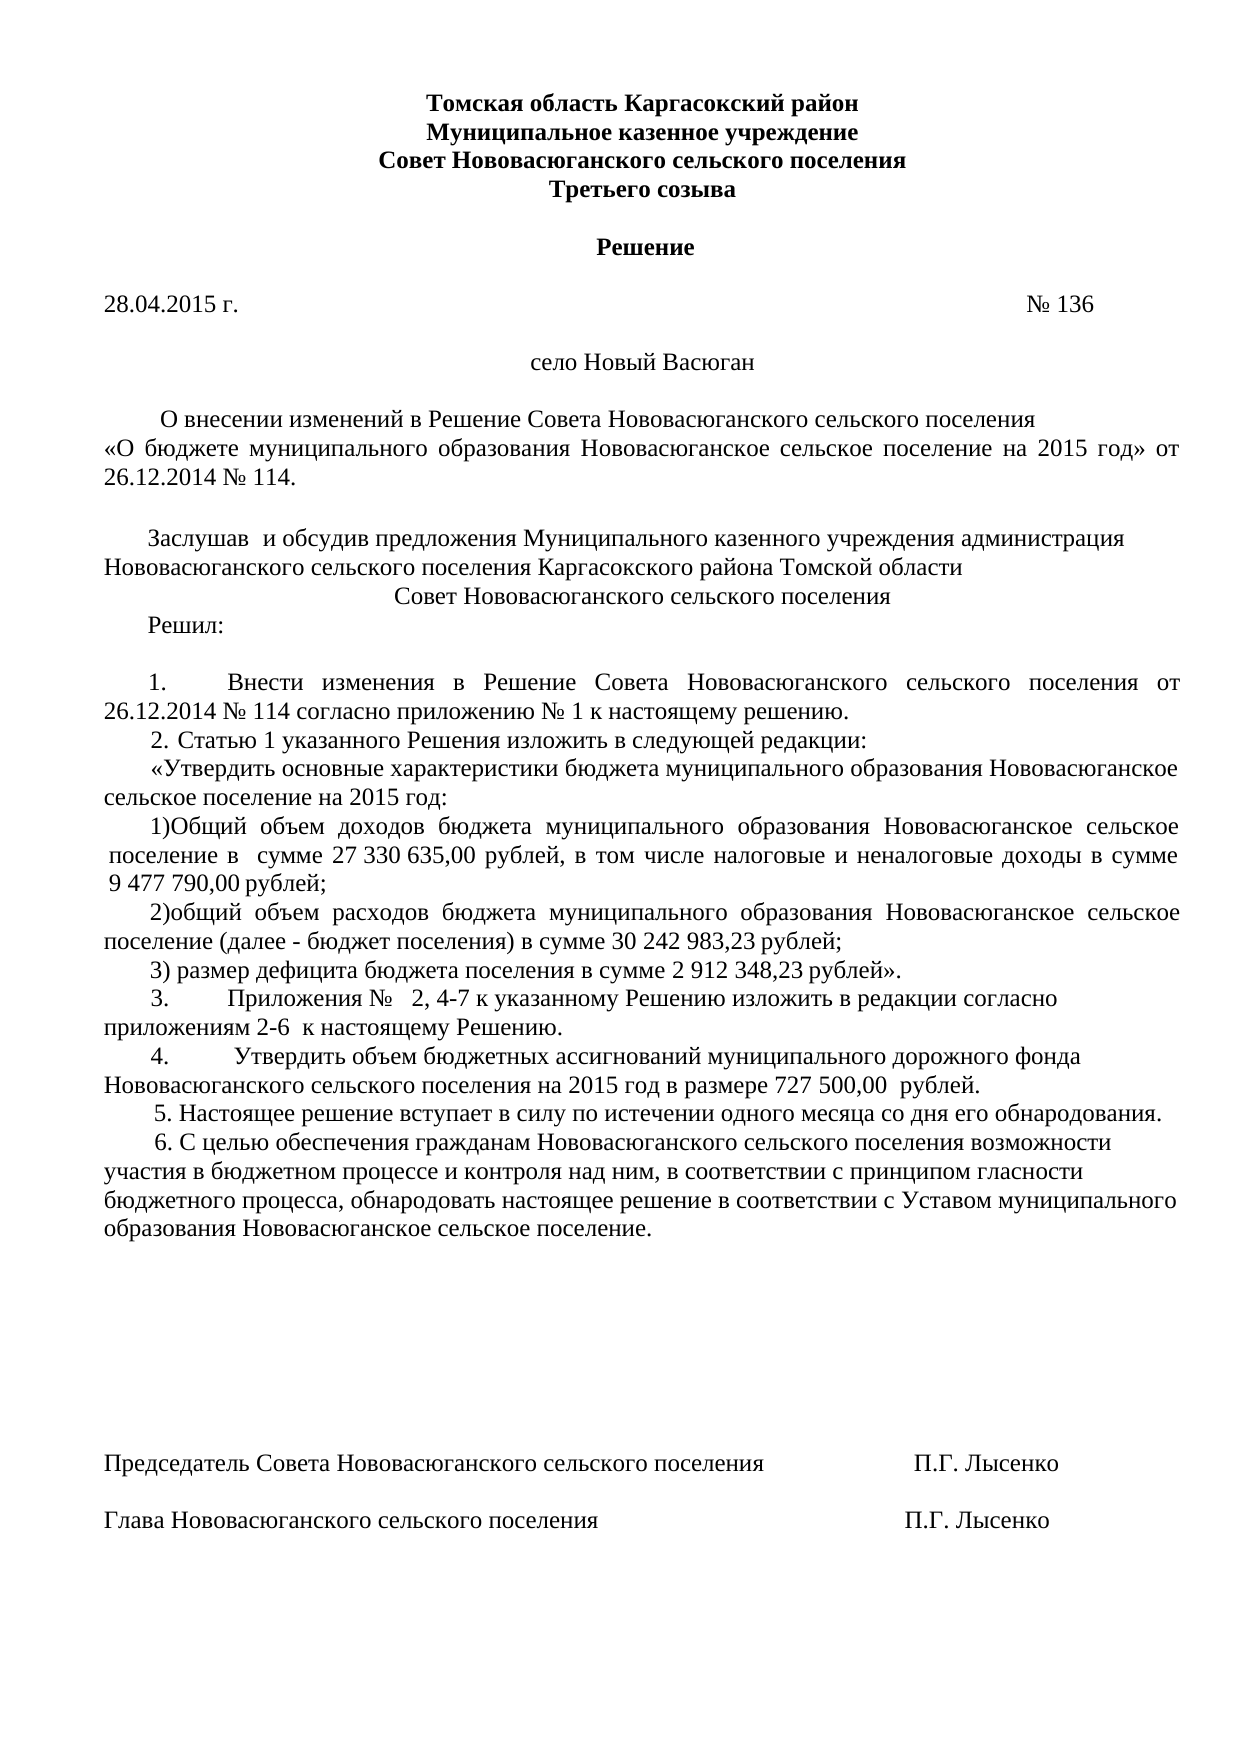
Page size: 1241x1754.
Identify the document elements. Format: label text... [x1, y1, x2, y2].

subtitle Заслушав и обсудив предложения Муниципального казенного учреждения администрация Нововасюганского сельского поселения Каргасокского района Томской области [103, 523, 1181, 581]
text Муниципальное казенное учреждение [103, 117, 1181, 145]
text О внесении изменений в Решение Совета Нововасюганского сельского поселения [103, 404, 1181, 433]
text село Новый Васюган [103, 347, 1181, 375]
text Решение [103, 232, 1181, 260]
text Томская область Каргасокский район [103, 88, 1181, 117]
text Совет Нововасюганского сельского поселения [103, 145, 1181, 174]
text 5. Настоящее решение вступает в силу по истечении одного месяца со дня его обнародования. [103, 1098, 1181, 1127]
list Утвердить объем бюджетных ассигнований муниципального дорожного фонда Нововасюганского сельского поселения на 2015 год в размере 727 500,00 рублей. [103, 1041, 1180, 1098]
list размер дефицита бюджета поселения в сумме 2 912 348,23 рублей». [103, 955, 1181, 983]
list Приложения № 2, 4-7 к указанному Решению изложить в редакции согласно приложениям 2-6 к настоящему Решению. [103, 983, 1180, 1041]
text «Утвердить основные характеристики бюджета муниципального образования Нововасюганское сельское поселение на 2015 год: [103, 753, 1181, 811]
list Общий объем доходов бюджета муниципального образования Нововасюганское сельское поселение в сумме 27 330 635,00 рублей, в том числе налоговые и неналоговые доходы в сумме 9 477 790,00 рублей; [108, 811, 1179, 897]
text Совет Нововасюганского сельского поселения [103, 581, 1181, 610]
text Глава Нововасюганского сельского поселения П.Г. Лысенко [103, 1505, 1181, 1534]
text Третьего созыва [103, 174, 1181, 203]
text 6. С целью обеспечения гражданам Нововасюганского сельского поселения возможности участия в бюджетном процессе и контроля над ним, в соответствии с принципом гласности бюджетного процесса, обнародовать настоящее решение в соответствии с Уставом муниципального образования Нововасюганское сельское поселение. [103, 1127, 1181, 1242]
list Статью 1 указанного Решения изложить в следующей редакции: [150, 725, 1181, 753]
list общий объем расходов бюджета муниципального образования Нововасюганское сельское поселение (далее - бюджет поселения) в сумме 30 242 983,23 рублей; [103, 897, 1181, 955]
list Внести изменения в Решение Совета Нововасюганского сельского поселения от 26.12.2014 № 114 согласно приложению № 1 к настоящему решению. [103, 667, 1181, 725]
text Председатель Совета Нововасюганского сельского поселения П.Г. Лысенко [103, 1448, 1181, 1476]
text 28.04.2015 г. № 136 [103, 289, 1181, 318]
text Решил: [103, 610, 1181, 638]
text «О бюджете муниципального образования Нововасюганское сельское поселение на 2015 год» от 26.12.2014 № 114. [103, 433, 1181, 490]
